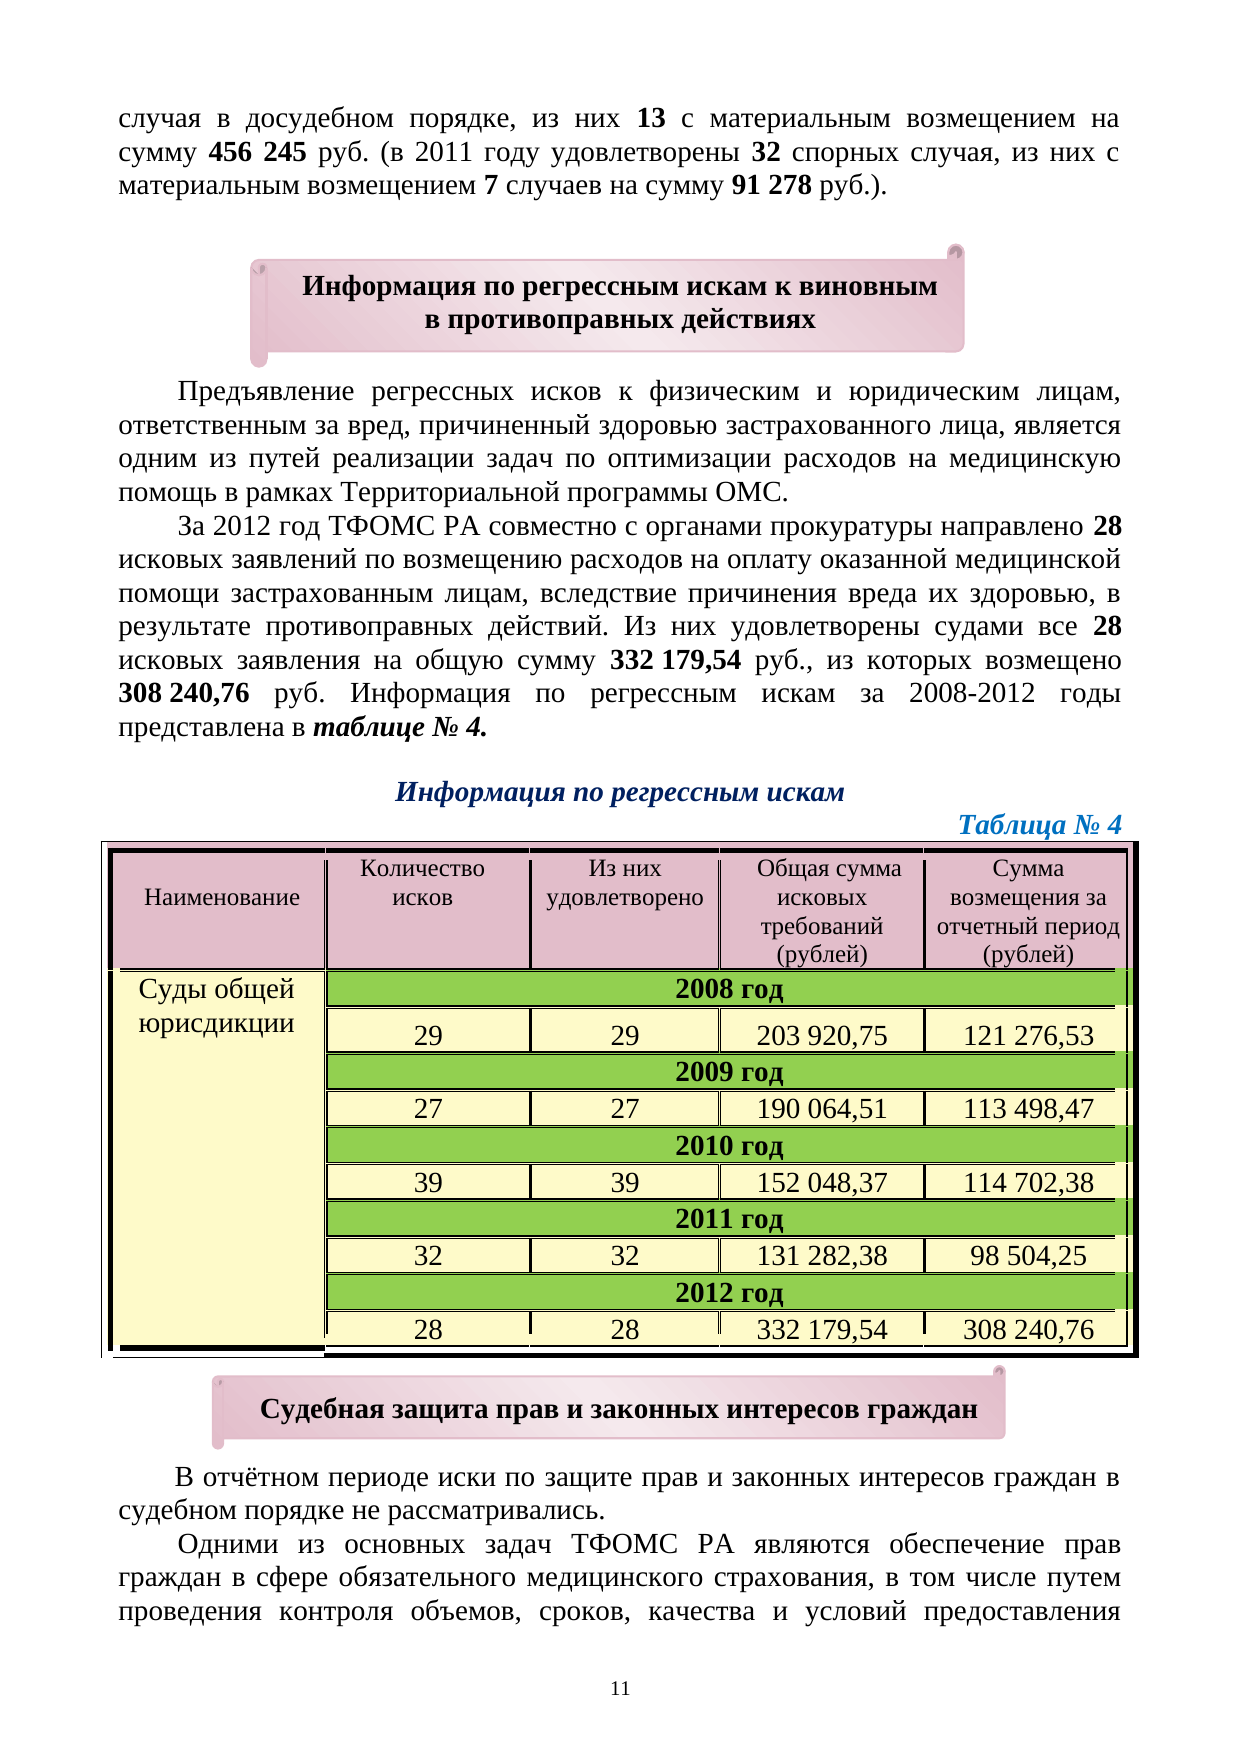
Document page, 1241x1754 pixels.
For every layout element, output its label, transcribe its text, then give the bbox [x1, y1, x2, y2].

table_cell 203 920,75 [721, 1009, 923, 1051]
table_cell 28 [530, 1312, 720, 1345]
text Судебная защита прав и законных интересов граждан [118, 1392, 1120, 1425]
table_cell 332 179,54 [720, 1312, 924, 1345]
table_cell 28 [326, 1312, 530, 1345]
table_cell 98 504,25 [926, 1235, 1127, 1272]
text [118, 100, 1120, 201]
text Информация по регрессным искам [118, 774, 1122, 807]
text В отчётном периоде иски по защите прав и законных интересов граждан в судебном порядке не рассматривались. [118, 1459, 1120, 1526]
table_cell 121 276,53 [926, 1005, 1127, 1051]
table_cell Суды общей юрисдикции [113, 968, 326, 1345]
table_cell 2012 год [326, 1272, 1133, 1309]
table_cell 27 [328, 1092, 529, 1125]
table_cell 29 [328, 1009, 529, 1051]
table_cell 2009 год [328, 1051, 1127, 1088]
text Предъявление регрессных исков к физическим и юридическим лицам, ответственным за вред, причиненный здоровью застрахованного лица, является одним из путей реализации задач по оптимизации расходов на медицинскую помощь в рамках Территориальной программы ОМС. [118, 373, 1122, 508]
table_cell 2010 год [326, 1125, 1133, 1162]
table_cell 39 [532, 1165, 718, 1198]
table_cell 2008 год [328, 968, 1127, 1005]
table_cell 39 [328, 1165, 529, 1198]
table_header Количество исков [326, 842, 530, 968]
table_cell 308 240,76 [924, 1309, 1133, 1345]
table_cell 152 048,37 [721, 1165, 923, 1198]
text Таблица № 4 [118, 807, 1122, 841]
table_cell 27 [532, 1092, 718, 1125]
text в противоправных действиях [118, 302, 1122, 335]
table_header Наименование [107, 842, 326, 968]
table_cell 131 282,38 [721, 1239, 923, 1272]
table_cell 32 [532, 1239, 718, 1272]
table_cell 32 [328, 1239, 529, 1272]
table_cell 29 [532, 1009, 718, 1051]
text За 2012 год ТФОМС РА совместно с органами прокуратуры направлено 28 исковых заявлений по возмещению расходов на оплату оказанной медицинской помощи застрахованным лицам, вследствие причинения вреда их здоровью, в результате противоправных действий. Из них удовлетворены судами все 28 исковых заявления на общую сумму 332 179,54 руб., из которых возмещено 308 240,76 руб. Информация по регрессным искам за 2008-2012 годы представлена в таблице № 4. [118, 508, 1122, 742]
text Информация по регрессным искам к виновным [118, 268, 1122, 302]
table_cell 2011 год [328, 1198, 1127, 1235]
table_cell 190 064,51 [721, 1092, 923, 1125]
table_header Из них удовлетворено [530, 849, 720, 968]
table_header Сумма возмещения за отчетный период (рублей) [924, 842, 1133, 968]
table_header Общая сумма исковых требований (рублей) [720, 842, 924, 968]
table_cell 113 498,47 [926, 1088, 1127, 1125]
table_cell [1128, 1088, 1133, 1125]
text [118, 1526, 1122, 1626]
table_cell 114 702,38 [924, 1162, 1133, 1198]
